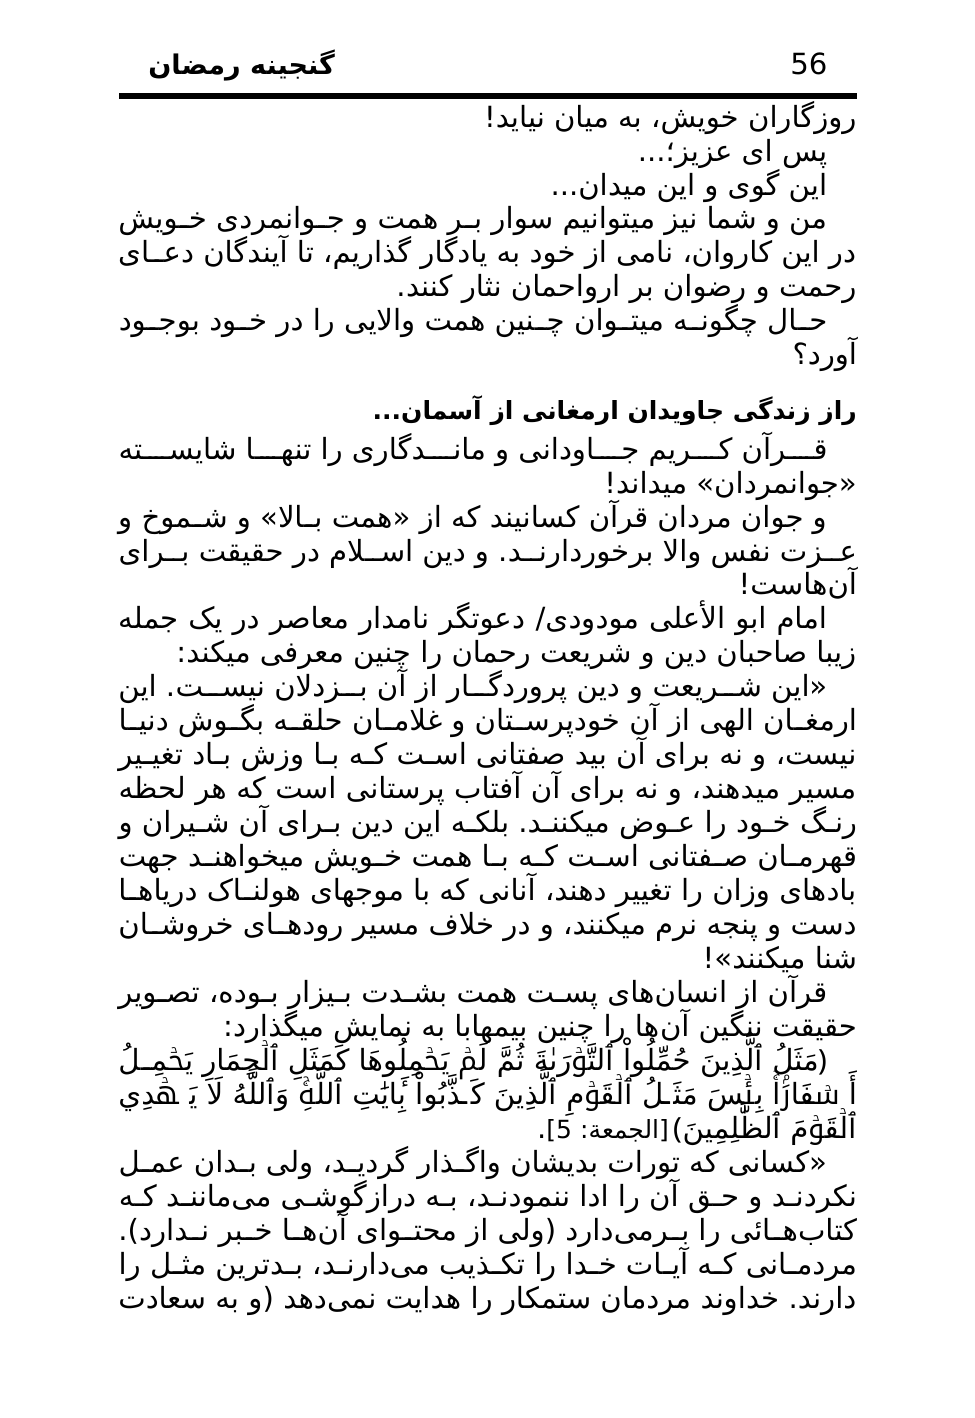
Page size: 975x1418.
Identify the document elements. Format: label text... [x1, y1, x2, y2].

text ﴿مَثَلُ ٱلَّذِينَ حُمِّلُواْ ٱلتَّوۡرَىٰةَ ثُمَّ لَمۡ يَحۡمِلُوهَا كَمَثَلِ ٱلۡحِمَارِ يَحۡمِلُ أَسۡفَارَۢاۚ بِئۡسَ مَثَلُ ٱلۡقَوۡمِ ٱلَّذِينَ كَذَّبُواْ بِ‍َٔايَٰتِ ٱللَّهِۚ وَٱللَّهُ لَا يَهۡدِي ٱلۡقَوۡمَ ٱلظَّٰلِمِينَ﴾ [الجمعة: 5]. [118, 1043, 857, 1145]
text پس ای عزیز؛... [118, 134, 857, 168]
text «این شریعت و دین پروردگار از آن بزدلان نیست. این ارمغان الهی از آن خودپرستان و غلامان حلقه بگوش دنیا نیست، و نه برای آن بید صفتانی است که با وزش باد تغییر مسیر می [118, 670, 857, 975]
text قرآن از انسان‌های پست همت بشدت بیزار بوده، تصویر حقیقت ننگین آن‌ها را چنین بی [118, 975, 857, 1043]
text راز زندگی جاویدان ارمغانی از آسمان... [118, 397, 857, 426]
text قرآن کریم جاودانی و ماندگاری را تنها شایسته «جوانمردان» می [118, 432, 857, 500]
text و جوان مردان قرآن کسانیند که از «همت بالا» و شموخ و عزت نفس والا برخوردارند. و دین اسلام در حقیقت برای آن‌هاست! [118, 500, 857, 602]
text این گوی و این میدان... [118, 168, 857, 202]
text حال چگونه می [118, 304, 857, 372]
text چه کسی می [118, 100, 857, 134]
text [118, 1145, 857, 1315]
text من و شما نیز می [118, 202, 857, 304]
text امام ابو الأعلی مودودی/ دعوتگر نامدار معاصر در یک جمله زیبا صاحبان دین و شریعت رحمان را چنین معرفی می [118, 602, 857, 670]
